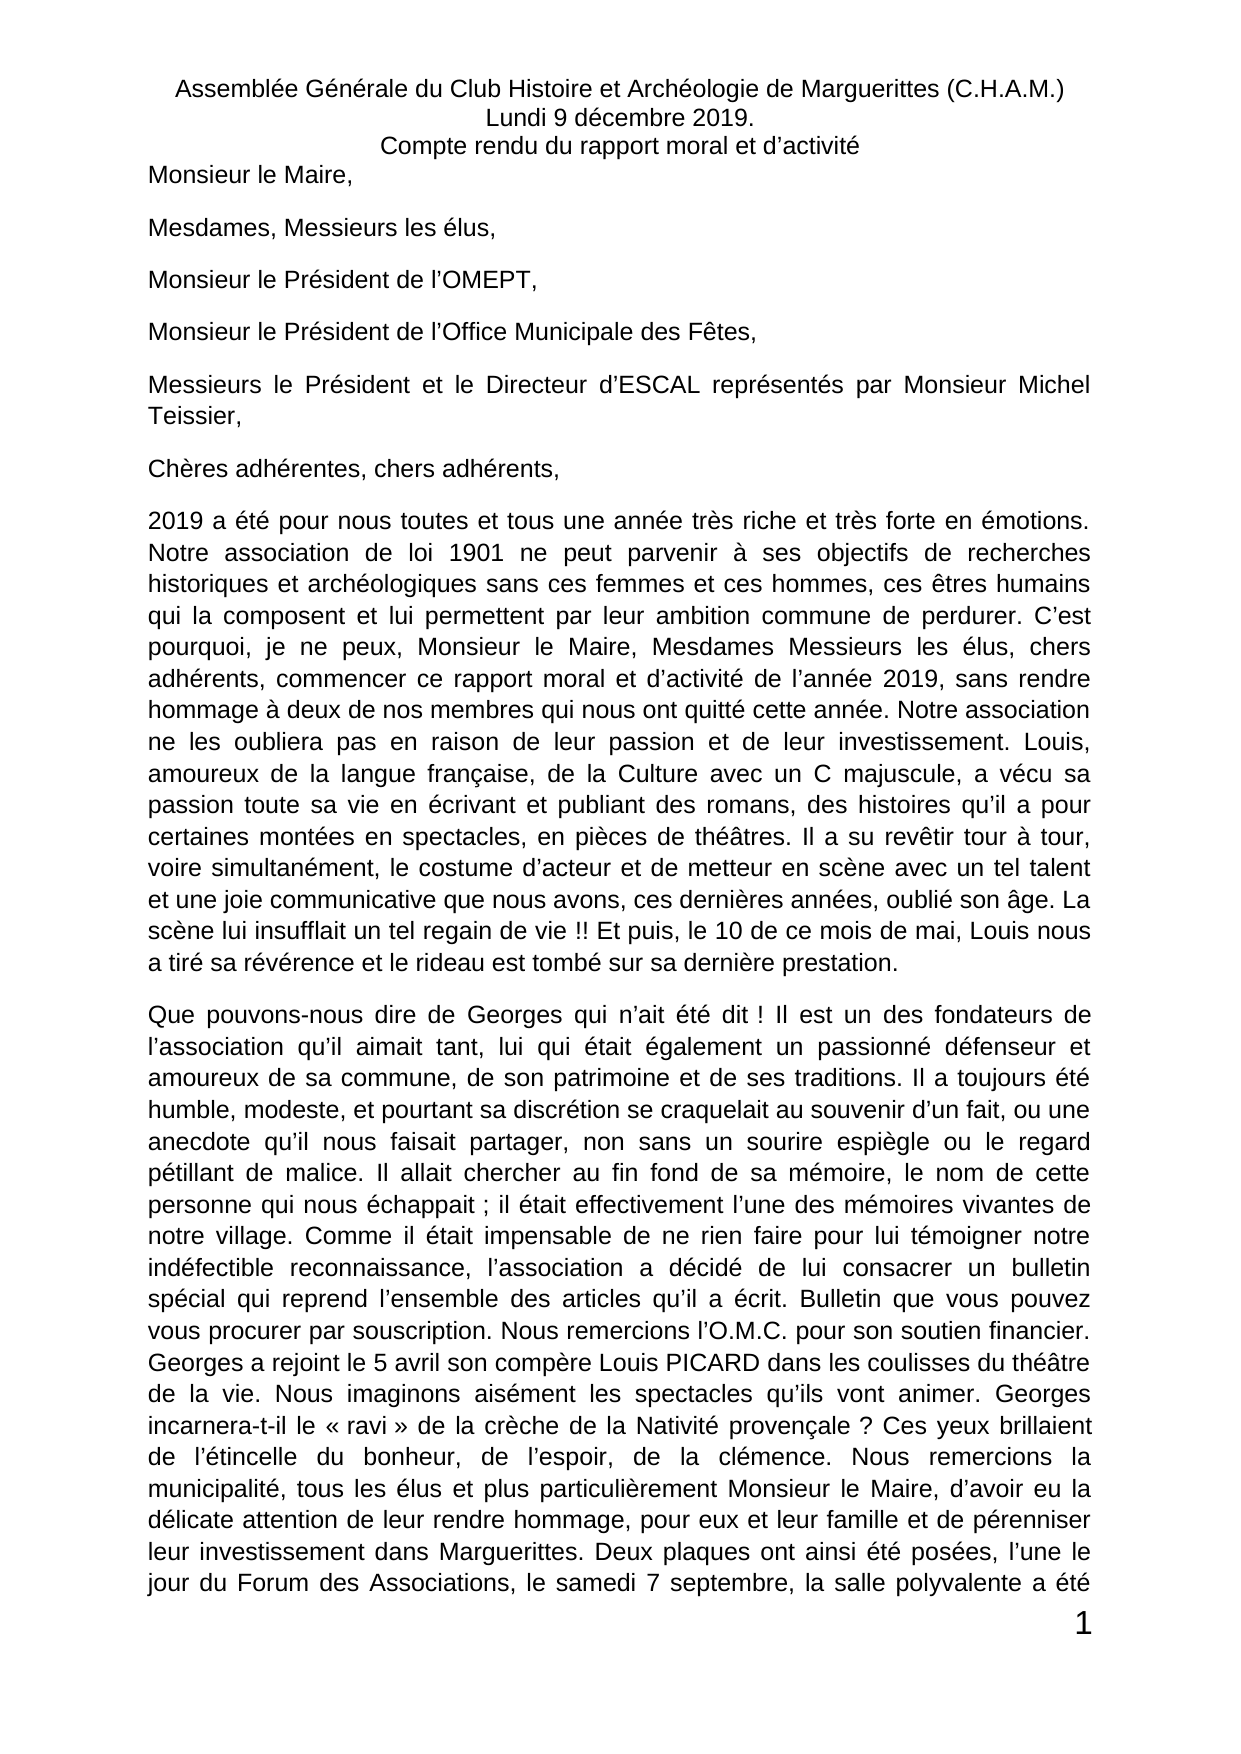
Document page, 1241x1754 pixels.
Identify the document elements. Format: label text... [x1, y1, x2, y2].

text Messieurs le Président et le Directeur d’ESCAL représentés par Monsieur Michel Teissier, [148, 370, 1092, 430]
text Monsieur le Président de l’OMEPT, [148, 265, 1092, 294]
text Mesdames, Messieurs les élus, [148, 212, 1092, 241]
text Monsieur le Président de l’Office Municipale des Fêtes, [148, 317, 1092, 346]
text Monsieur le Maire, [148, 160, 1092, 189]
text Chères adhérentes, chers adhérents, [148, 454, 1092, 482]
text 2019 a été pour nous toutes et tous une année très riche et très forte en émotions. Notre association de loi 1901 ne peut parvenir à ses objectifs de recherches historiques et archéologiques sans ces femmes et ces hommes, ces êtres humains qui la composent et lui permettent par leur ambition commune de perdurer. C’est pourquoi, je ne peux, Monsieur le Maire, Mesdames Messieurs les élus, chers adhérents, commencer ce rapport moral et d’activité de l’année 2019, sans rendre hommage à deux de nos membres qui nous ont quitté cette année. Notre association ne les oubliera pas en raison de leur passion et de leur investissement. Louis, amoureux de la langue française, de la Culture avec un C majuscule, a vécu sa passion toute sa vie en écrivant et publiant des romans, des histoires qu’il a pour certaines montées en spectacles, en pièces de théâtres. Il a su revêtir tour à tour, voire simultanément, le costume d’acteur et de metteur en scène avec un tel talent et une joie communicative que nous avons, ces dernières années, oublié son âge. La scène lui insufflait un tel regain de vie !! Et puis, le 10 de ce mois de mai, Louis nous a tiré sa révérence et le rideau est tombé sur sa dernière prestation. [148, 506, 1092, 977]
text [148, 1000, 1092, 1597]
